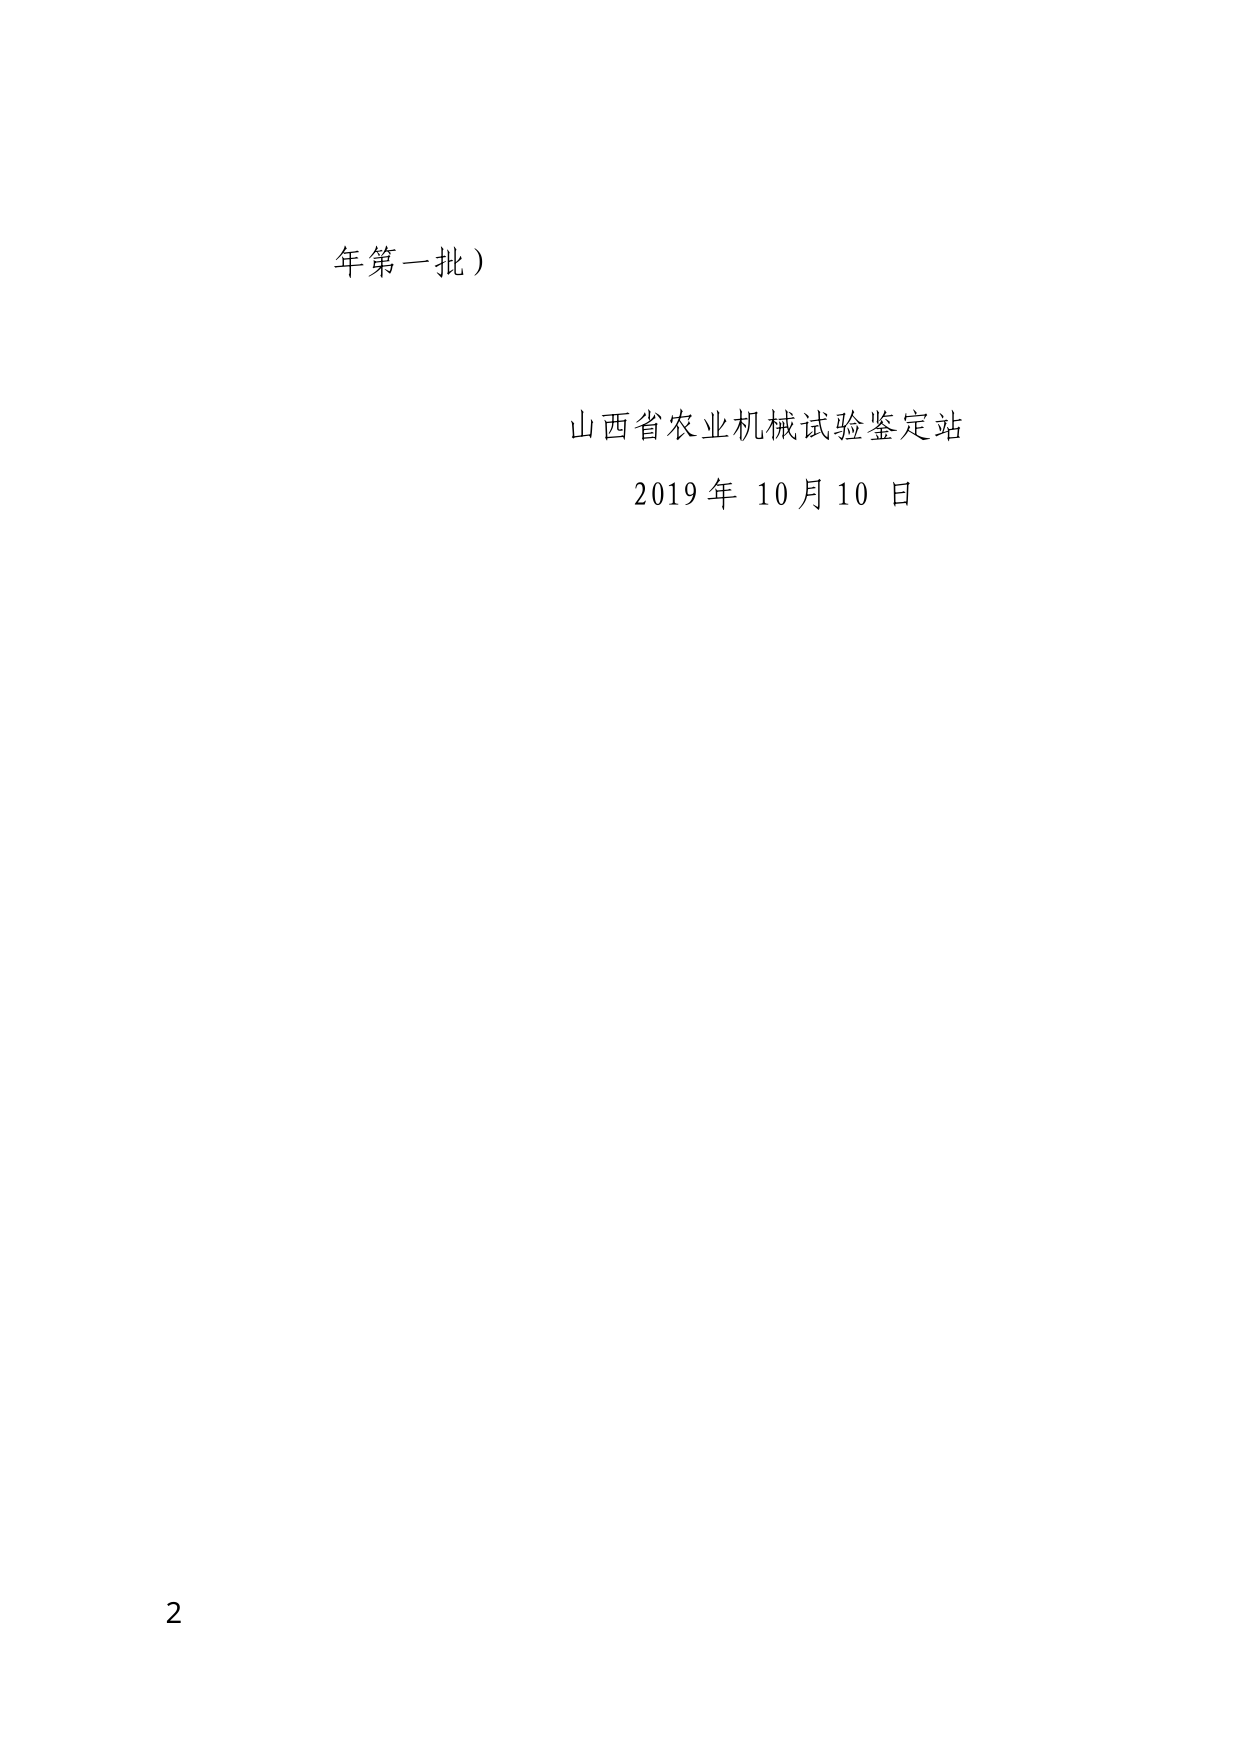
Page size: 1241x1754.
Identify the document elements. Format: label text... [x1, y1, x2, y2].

text 年第一批） [165, 219, 1087, 288]
text 2019年 10月10 日 [165, 451, 1087, 520]
text 山西省农业机械试验鉴定站 [165, 382, 1087, 451]
